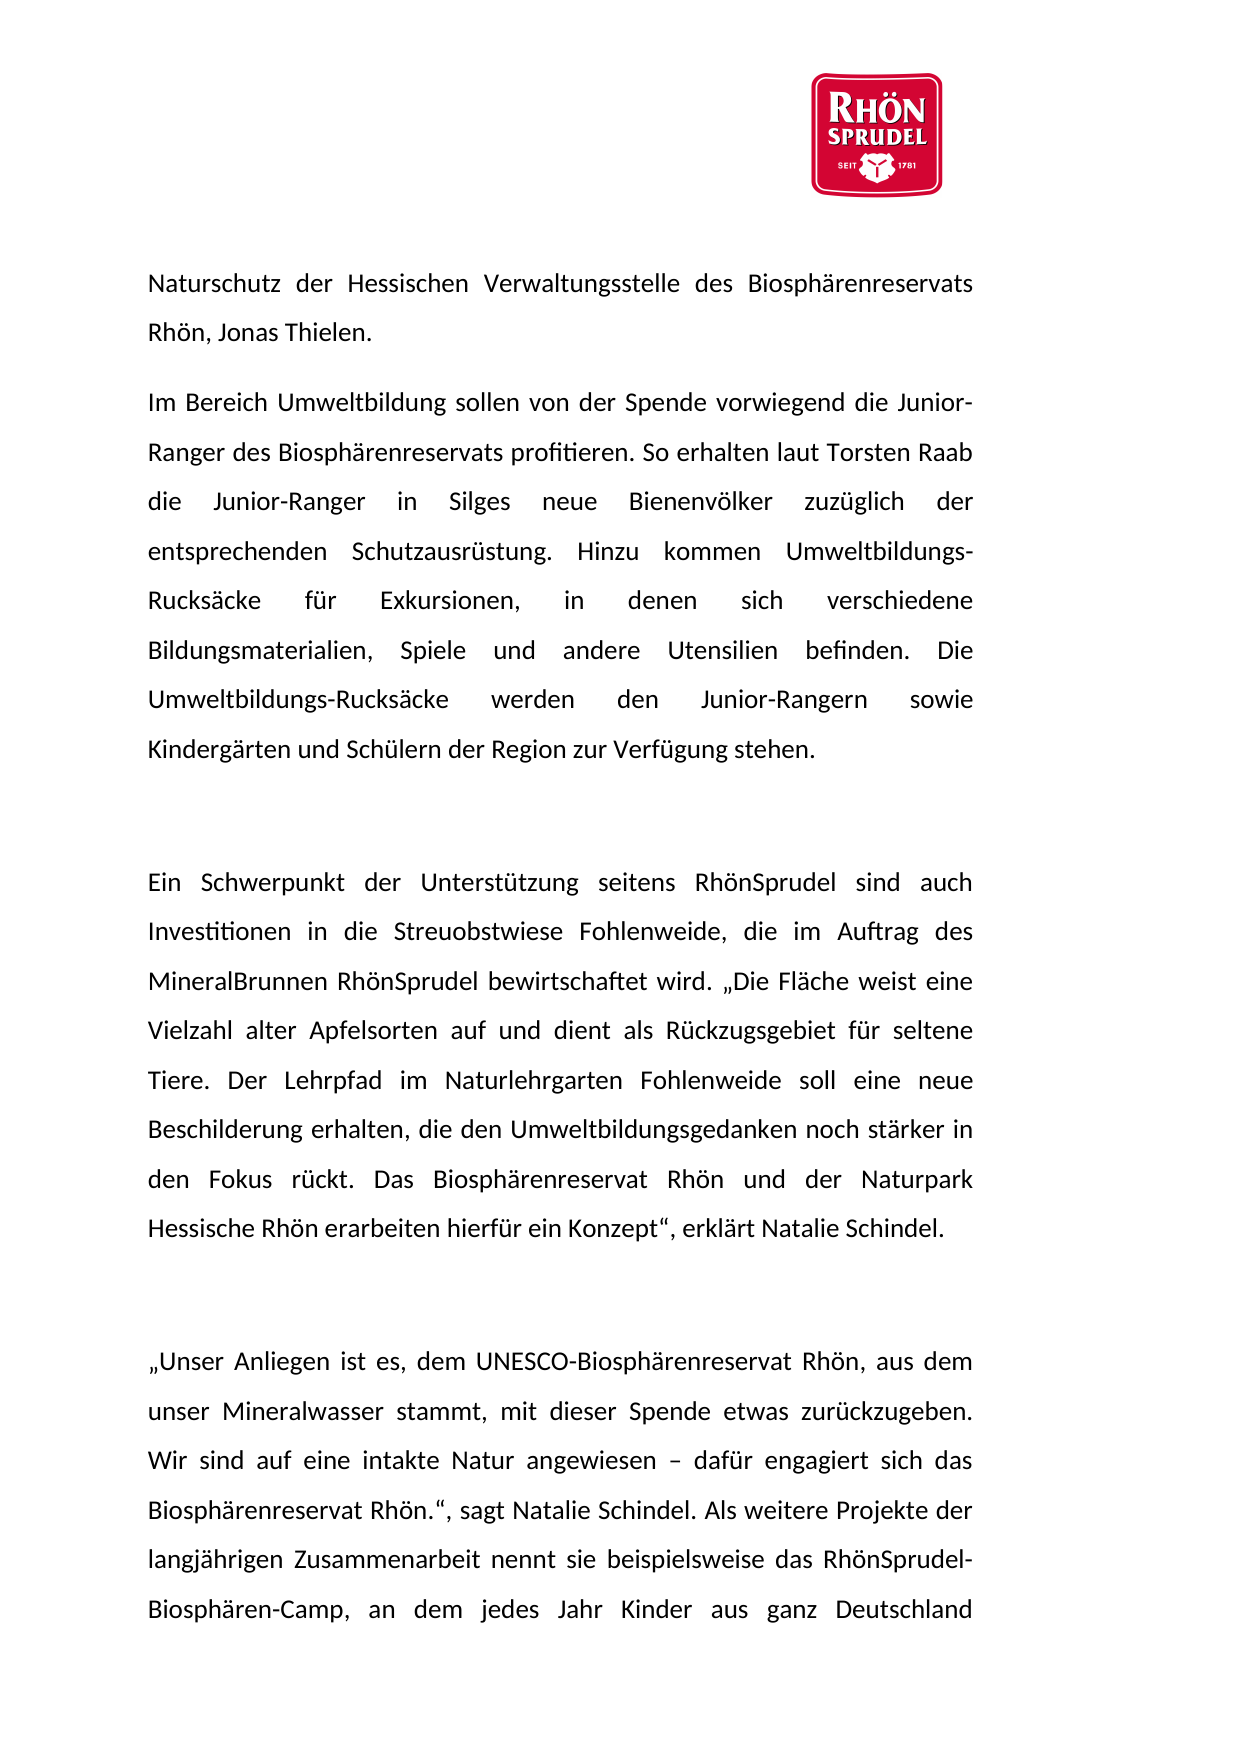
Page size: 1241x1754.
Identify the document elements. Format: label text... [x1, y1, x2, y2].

text Im Bereich Umweltbildung sollen von der Spende vorwiegend die Junior-Ranger des Biosphärenreservats profitieren. So erhalten laut Torsten Raab die Junior-Ranger in Silges neue Bienenvölker zuzüglich der entsprechenden Schutzausrüstung. Hinzu kommen Umweltbildungs-Rucksäcke für Exkursionen, in denen sich verschiedene Bildungsmaterialien, Spiele und andere Utensilien befinden. Die Umweltbildungs-Rucksäcke werden den Junior-Rangern sowie Kindergärten und Schülern der Region zur Verfügung stehen. [148, 386, 974, 765]
text Ein Schwerpunkt der Unterstützung seitens RhönSprudel sind auch Investitionen in die Streuobstwiese Fohlenweide, die im Auftrag des MineralBrunnen RhönSprudel bewirtschaftet wird. „Die Fläche weist eine Vielzahl alter Apfelsorten auf und dient als Rückzugsgebiet für seltene Tiere. Der Lehrpfad im Naturlehrgarten Fohlenweide soll eine neue Beschilderung erhalten, die den Umweltbildungsgedanken noch stärker in den Fokus rückt. Das Biosphärenreservat Rhön und der Naturpark Hessische Rhön erarbeiten hierfür ein Konzept“, erklärt Natalie Schindel. [148, 865, 974, 1244]
picture [811, 73, 943, 198]
